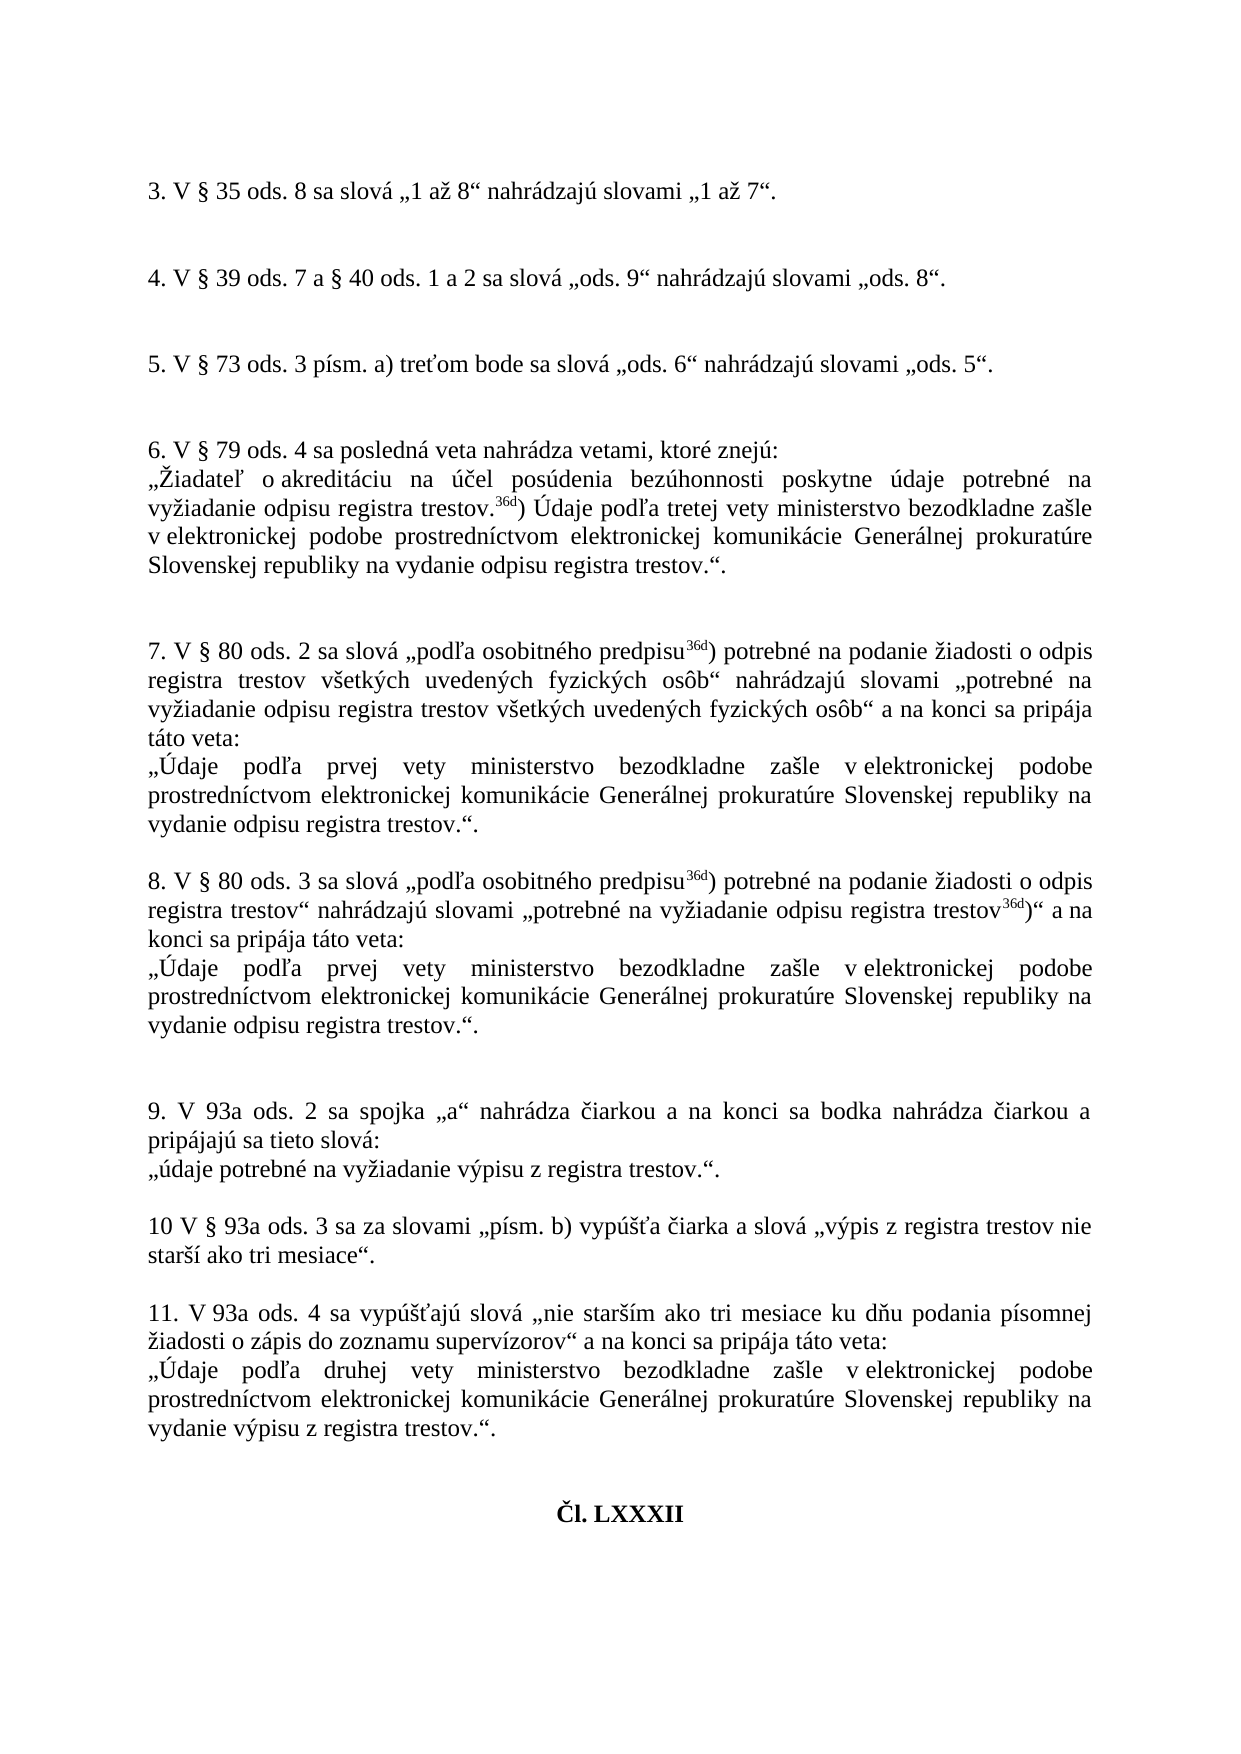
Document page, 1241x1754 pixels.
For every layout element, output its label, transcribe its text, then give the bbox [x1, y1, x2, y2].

text 6. V § 79 ods. 4 sa posledná veta nahrádza vetami, ktoré znejú: [148, 435, 1093, 464]
text 8. V § 80 ods. 3 sa slová „podľa osobitného predpisu36d) potrebné na podanie žiadosti o odpis registra trestov“ nahrádzajú slovami „potrebné na vyžiadanie odpisu registra trestov36d)“ a na konci sa pripája táto veta: [148, 866, 1093, 953]
text Čl. LXXXII [148, 1499, 1093, 1528]
text 7. V § 80 ods. 2 sa slová „podľa osobitného predpisu36d) potrebné na podanie žiadosti o odpis registra trestov všetkých uvedených fyzických osôb“ nahrádzajú slovami „potrebné na vyžiadanie odpisu registra trestov všetkých uvedených fyzických osôb“ a na konci sa pripája táto veta: [148, 636, 1093, 751]
text „údaje potrebné na vyžiadanie výpisu z registra trestov.“. [148, 1154, 1093, 1183]
text 4. V § 39 ods. 7 a § 40 ods. 1 a 2 sa slová „ods. 9“ nahrádzajú slovami „ods. 8“. [148, 263, 1093, 291]
text 9. V 93a ods. 2 sa spojka „a“ nahrádza čiarkou a na konci sa bodka nahrádza čiarkou a pripájajú sa tieto slová: [148, 1096, 1093, 1154]
text 11. V 93a ods. 4 sa vypúšťajú slová „nie starším ako tri mesiace ku dňu podania písomnej žiadosti o zápis do zoznamu supervízorov“ a na konci sa pripája táto veta: [802, 1298, 1093, 1355]
text 3. V § 35 ods. 8 sa slová „1 až 8“ nahrádzajú slovami „1 až 7“. [148, 176, 1093, 205]
text „Údaje podľa prvej vety ministerstvo bezodkladne zašle v elektronickej podobe prostredníctvom elektronickej komunikácie Generálnej prokuratúre Slovenskej republiky na vydanie odpisu registra trestov.“. [148, 953, 1093, 1039]
text 11. V 93a ods. 4 sa vypúšťajú slová „nie starším ako tri mesiace ku dňu podania písomnej žiadosti o zápis do zoznamu supervízorov“ a na konci sa pripája táto veta: [148, 1298, 543, 1326]
text „Žiadateľ o akreditáciu na účel posúdenia bezúhonnosti poskytne údaje potrebné na vyžiadanie odpisu registra trestov.36d) Údaje podľa tretej vety ministerstvo bezodkladne zašle v elektronickej podobe prostredníctvom elektronickej komunikácie Generálnej prokuratúre Slovenskej republiky na vydanie odpisu registra trestov.“. [148, 464, 1093, 579]
text 5. V § 73 ods. 3 písm. a) treťom bode sa slová „ods. 6“ nahrádzajú slovami „ods. 5“. [148, 349, 1093, 378]
text „Údaje podľa prvej vety ministerstvo bezodkladne zašle v elektronickej podobe prostredníctvom elektronickej komunikácie Generálnej prokuratúre Slovenskej republiky na vydanie odpisu registra trestov.“. [148, 751, 1093, 838]
text 10 V § 93a ods. 3 sa za slovami „písm. b) vypúšťa čiarka a slová „výpis z registra trestov nie starší ako tri mesiace“. [148, 1211, 1093, 1269]
text „Údaje podľa druhej vety ministerstvo bezodkladne zašle v elektronickej podobe prostredníctvom elektronickej komunikácie Generálnej prokuratúre Slovenskej republiky na vydanie výpisu z registra trestov.“. [148, 1355, 1093, 1441]
